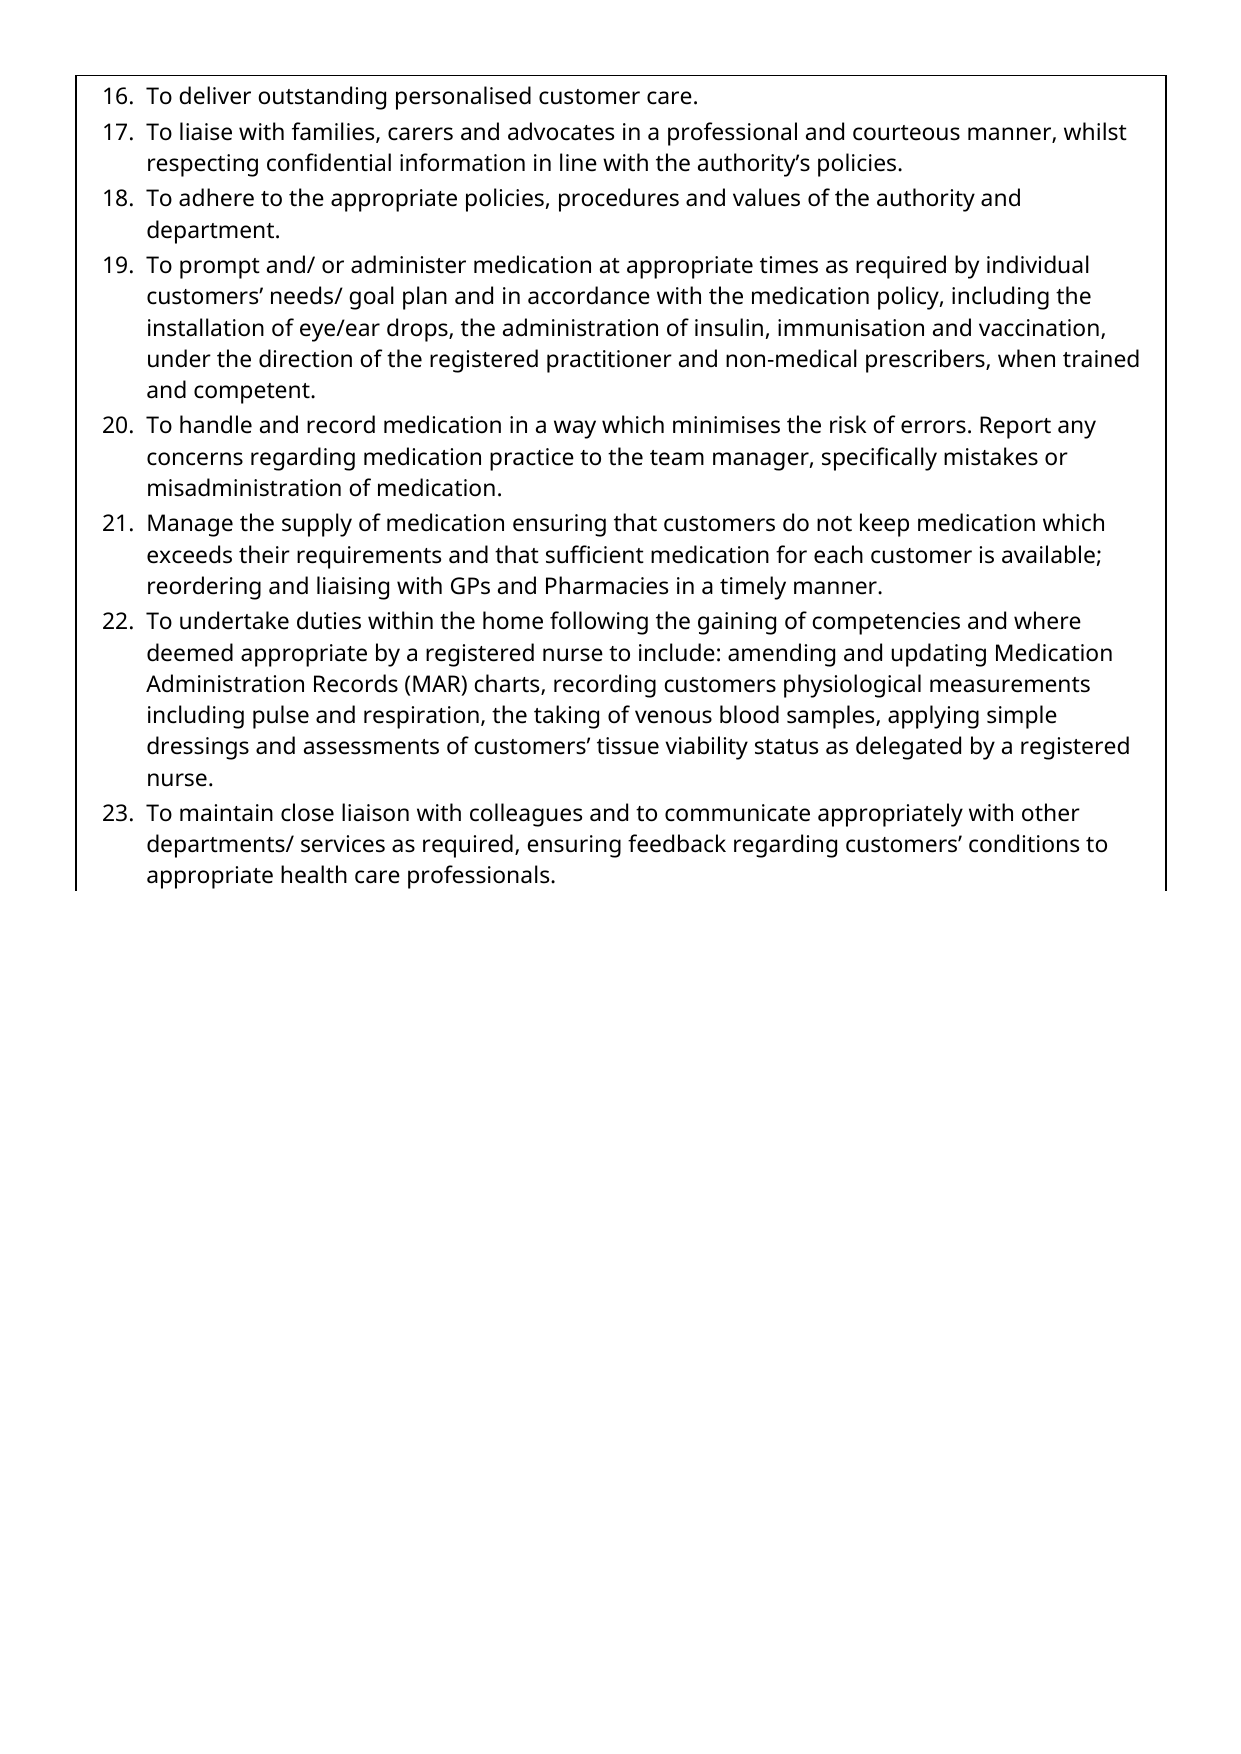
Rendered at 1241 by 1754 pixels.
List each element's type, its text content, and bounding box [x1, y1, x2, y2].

table_cell To deliver outstanding personalised customer care. To liaise with families, carers and advocates in a professional and courteous manner, whilst respecting confidential information in line with the authority’s policies. To adhere to the appropriate policies, procedures and values of the authority and department. To prompt and/ or administer medication at appropriate times as required by individual customers’ needs/ goal plan and in accordance with the medication policy, including the installation of eye/ear drops, the administration of insulin, immunisation and vaccination, under the direction of the registered practitioner and non-medical prescribers, when trained and competent. To handle and record medication in a way which minimises the risk of errors. Report any concerns regarding medication practice to the team manager, specifically mistakes or misadministration of medication. Manage the supply of medication ensuring that customers do not keep medication which exceeds their requirements and that sufficient medication for each customer is available; reordering and liaising with GPs and Pharmacies in a timely manner. To undertake duties within the home following the gaining of competencies and where deemed appropriate by a registered nurse to include: amending and updating Medication Administration Records (MAR) charts, recording customers physiological measurements including pulse and respiration, the taking of venous blood samples, applying simple dressings and assessments of customers’ tissue viability status as delegated by a registered nurse. To maintain close liaison with colleagues and to communicate appropriately with other departments/ services as required, ensuring feedback regarding customers’ conditions to appropriate health care professionals. [77, 76, 1165, 891]
